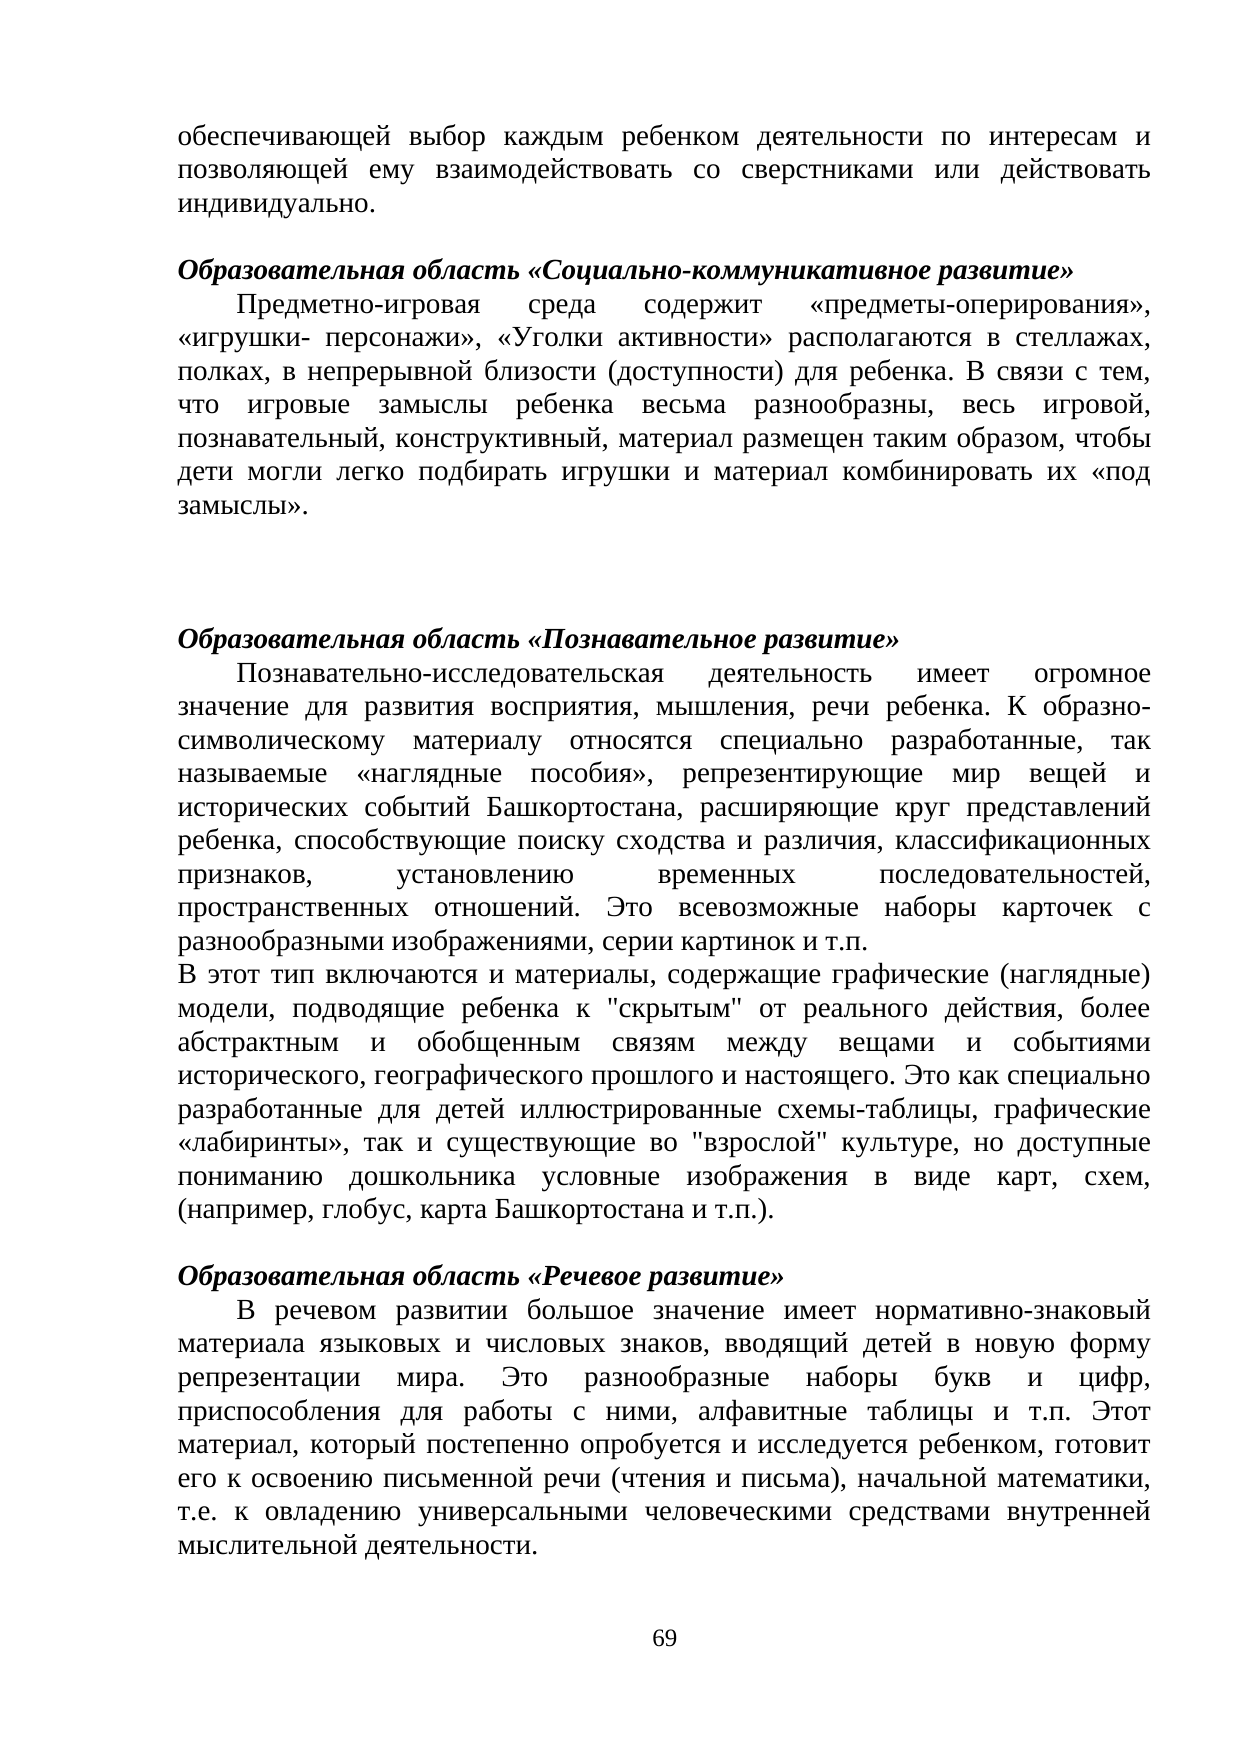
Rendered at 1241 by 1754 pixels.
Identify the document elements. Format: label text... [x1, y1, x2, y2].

text Образовательная область «Социально-коммуникативное развитие» [177, 252, 1152, 286]
text В этот тип включаются и материалы, содержащие графические (наглядные) модели, подводящие ребенка к "скрытым" от реального действия, более абстрактным и обобщенным связям между вещами и событиями исторического, географического прошлого и настоящего. Это как специально разработанные для детей иллюстрированные схемы-таблицы, графические «лабиринты», так и существующие во "взрослой" культуре, но доступные пониманию дошкольника условные изображения в виде карт, схем, (например, глобус, карта Башкортостана и т.п.). [177, 957, 1152, 1225]
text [177, 118, 1152, 219]
text В речевом развитии большое значение имеет нормативно-знаковый материала языковых и числовых знаков, вводящий детей в новую форму репрезентации мира. Это разнообразные наборы букв и цифр, приспособления для работы с ними, алфавитные таблицы и т.п. Этот материал, который постепенно опробуется и исследуется ребенком, готовит его к освоению письменной речи (чтения и письма), начальной математики, т.е. к овладению универсальными человеческими средствами внутренней мыслительной деятельности. [177, 1292, 1152, 1560]
text Образовательная область «Речевое развитие» [177, 1258, 1152, 1292]
text Предметно-игровая среда содержит «предметы-оперирования», «игрушки- персонажи», «Уголки активности» располагаются в стеллажах, полках, в непрерывной близости (доступности) для ребенка. В связи с тем, что игровые замыслы ребенка весьма разнообразны, весь игровой, познавательный, конструктивный, материал размещен таким образом, чтобы дети могли легко подбирать игрушки и материал комбинировать их «под замыслы». [177, 286, 1152, 521]
text Образовательная область «Познавательное развитие» [177, 621, 1152, 655]
text Познавательно-исследовательская деятельность имеет огромное значение для развития восприятия, мышления, речи ребенка. К образно-символическому материалу относятся специально разработанные, так называемые «наглядные пособия», репрезентирующие мир вещей и исторических событий Башкортостана, расширяющие круг представлений ребенка, способствующие поиску сходства и различия, классификационных признаков, установлению временных последовательностей, пространственных отношений. Это всевозможные наборы карточек с разнообразными изображениями, серии картинок и т.п. [177, 655, 1152, 957]
